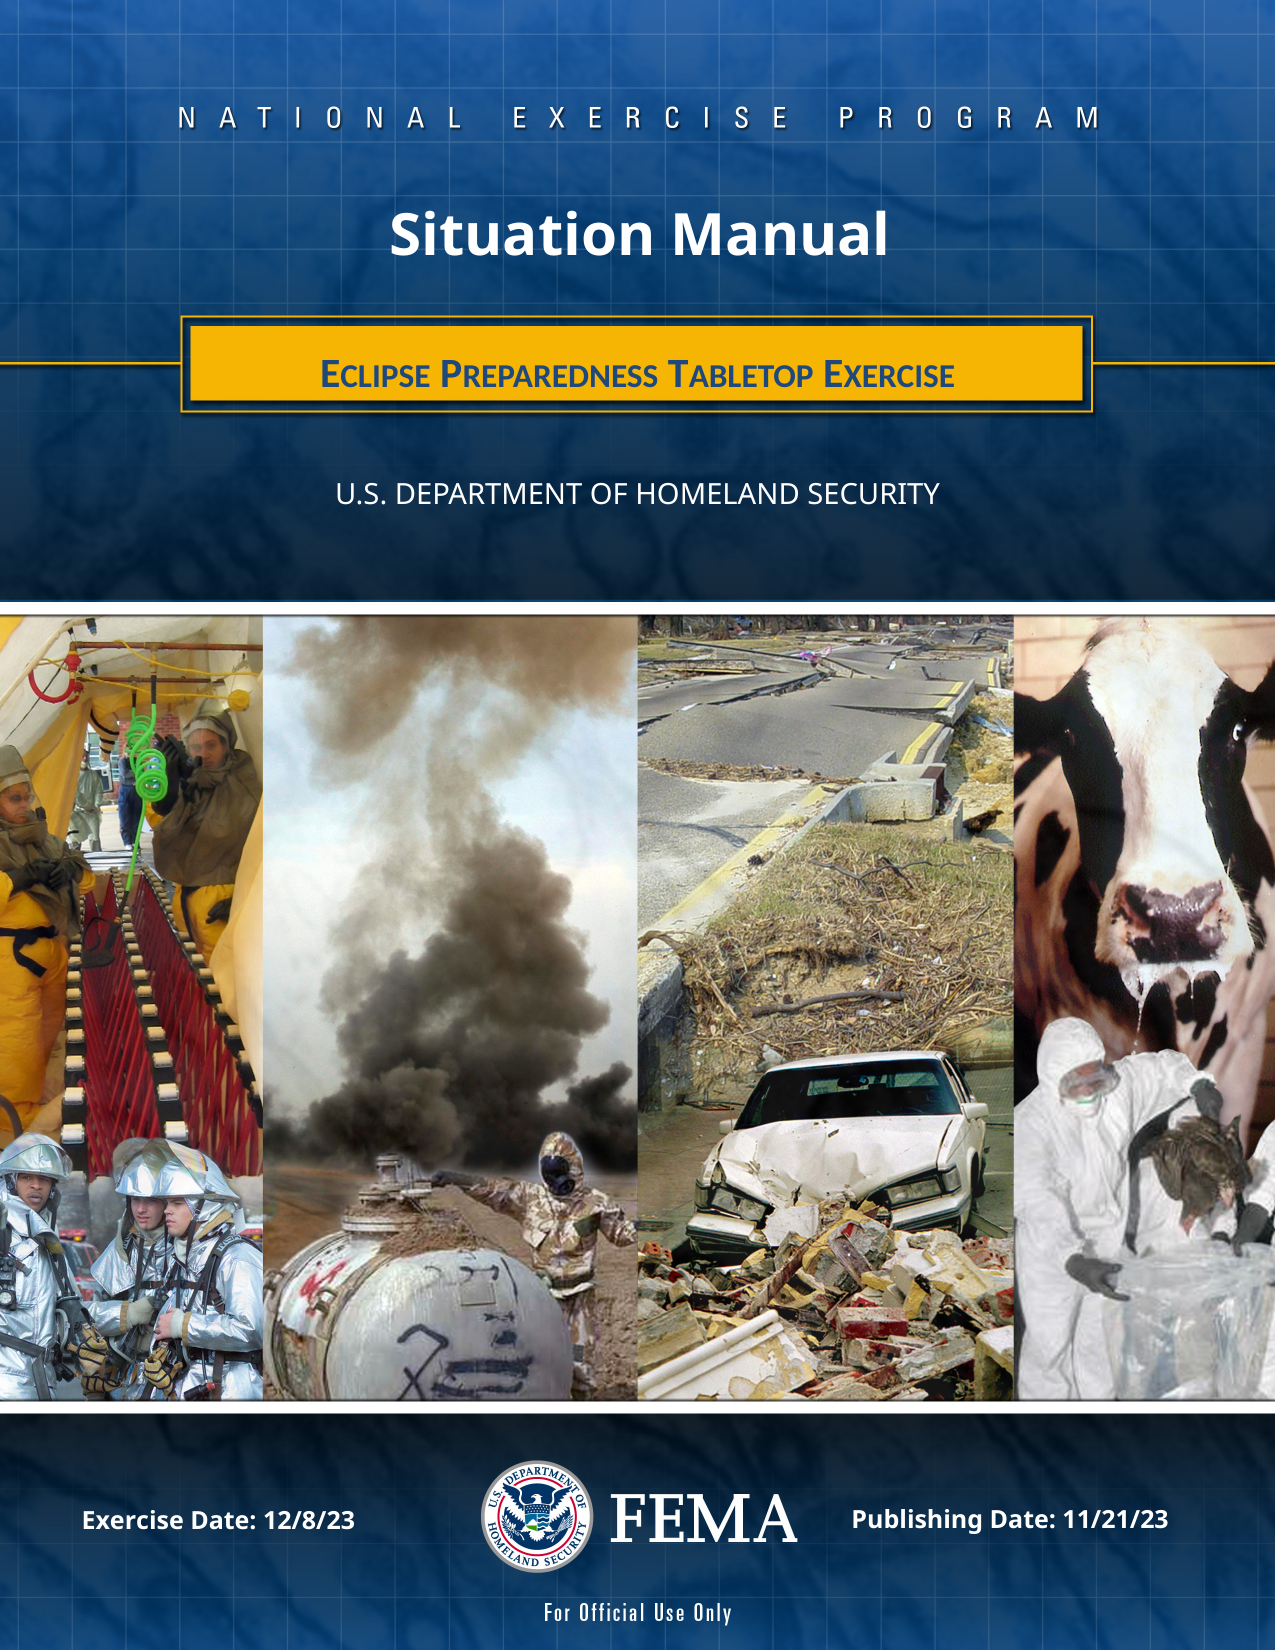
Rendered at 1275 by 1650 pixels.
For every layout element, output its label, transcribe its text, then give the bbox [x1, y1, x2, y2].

text Situation Manual [60, 193, 1125, 272]
text Eclipse Preparedness Tabletop Exercise [75, 347, 1125, 398]
text Exercise Date: 12/8/23 [75, 1503, 1200, 1537]
picture [0, 0, 1275, 1650]
text U.S. DEPARTMENT OF HOMELAND SECURITY [75, 473, 1125, 513]
